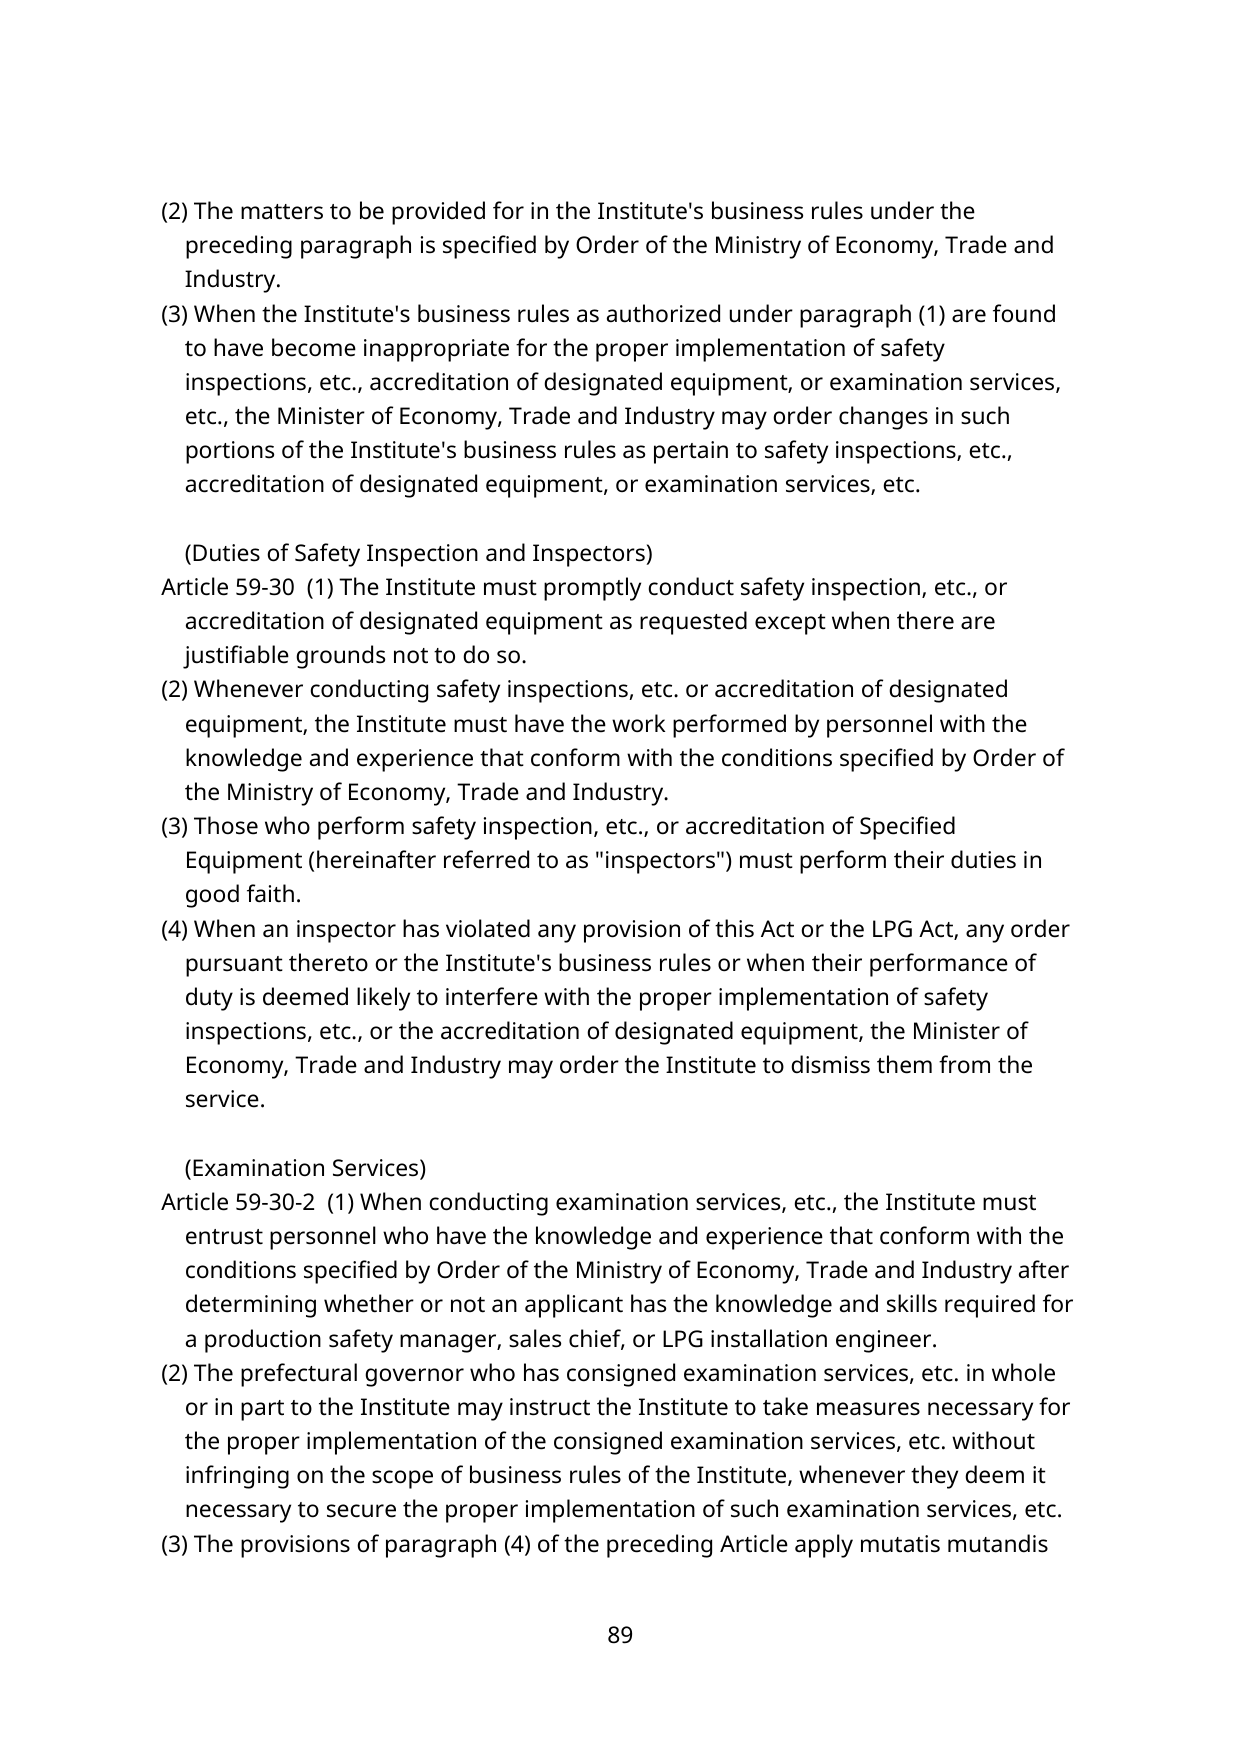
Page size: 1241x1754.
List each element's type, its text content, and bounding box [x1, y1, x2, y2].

text Article 59-30 (1) The Institute must promptly conduct safety inspection, etc., or accreditation of designated equipment as requested except when there are justifiable grounds not to do so. [161, 569, 1079, 672]
text (2) Whenever conducting safety inspections, etc. or accreditation of designated equipment, the Institute must have the work performed by personnel with the knowledge and experience that conform with the conditions specified by Order of the Ministry of Economy, Trade and Industry. [161, 672, 1079, 809]
text Article 59-30-2 (1) When conducting examination services, etc., the Institute must entrust personnel who have the knowledge and experience that conform with the conditions specified by Order of the Ministry of Economy, Trade and Industry after determining whether or not an applicant has the knowledge and skills required for a production safety manager, sales chief, or LPG installation engineer. [161, 1184, 1079, 1355]
text (Duties of Safety Inspection and Inspectors) [184, 535, 1079, 569]
text (4) When an inspector has violated any provision of this Act or the LPG Act, any order pursuant thereto or the Institute's business rules or when their performance of duty is deemed likely to interfere with the proper implementation of safety inspections, etc., or the accreditation of designated equipment, the Minister of Economy, Trade and Industry may order the Institute to dismiss them from the service. [161, 911, 1079, 1116]
text (3) Those who perform safety inspection, etc., or accreditation of Specified Equipment (hereinafter referred to as "inspectors") must perform their duties in good faith. [161, 809, 1079, 911]
text (3) When the Institute's business rules as authorized under paragraph (1) are found to have become inappropriate for the proper implementation of safety inspections, etc., accreditation of designated equipment, or examination services, etc., the Minister of Economy, Trade and Industry may order changes in such portions of the Institute's business rules as pertain to safety inspections, etc., accreditation of designated equipment, or examination services, etc. [161, 296, 1079, 501]
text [161, 1526, 1079, 1560]
text (2) The matters to be provided for in the Institute's business rules under the preceding paragraph is specified by Order of the Ministry of Economy, Trade and Industry. [161, 194, 1079, 296]
text (2) The prefectural governor who has consigned examination services, etc. in whole or in part to the Institute may instruct the Institute to take measures necessary for the proper implementation of the consigned examination services, etc. without infringing on the scope of business rules of the Institute, whenever they deem it necessary to secure the proper implementation of such examination services, etc. [161, 1355, 1079, 1526]
text (Examination Services) [184, 1150, 1079, 1184]
